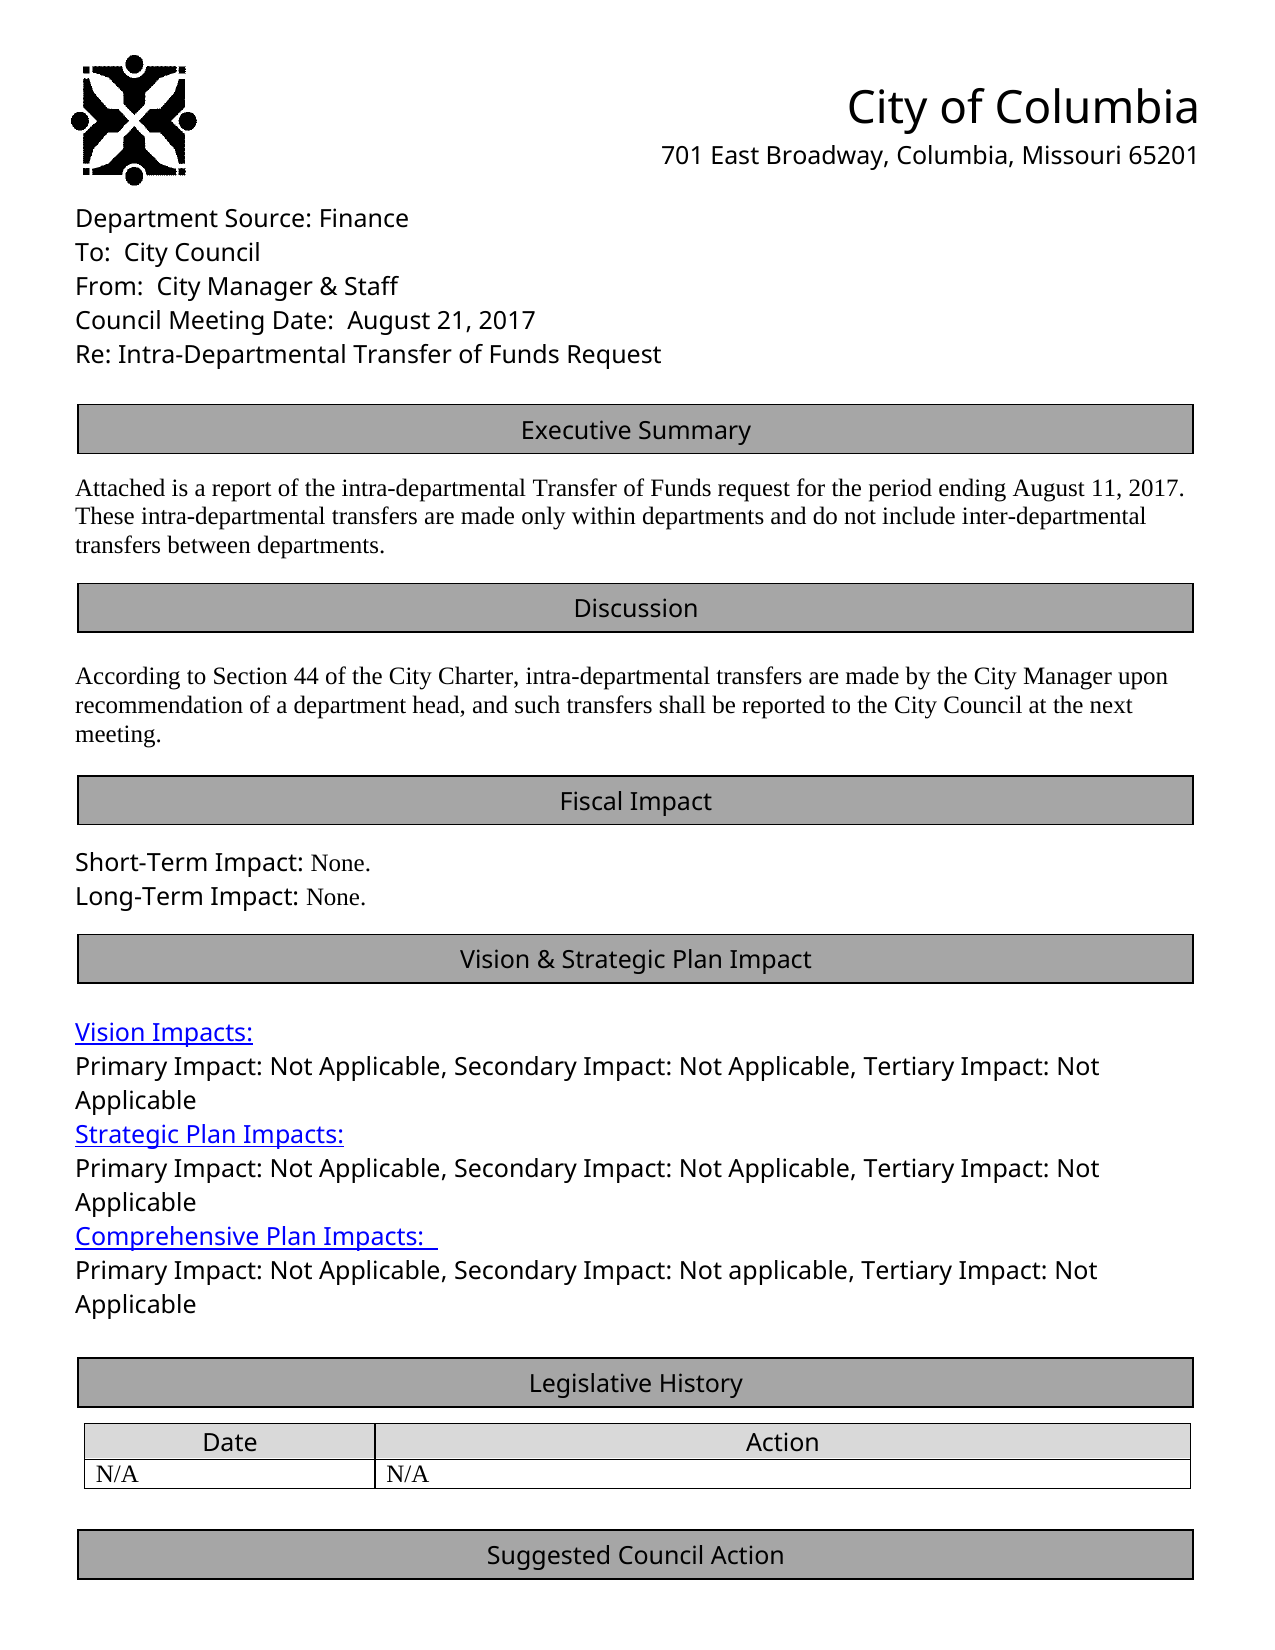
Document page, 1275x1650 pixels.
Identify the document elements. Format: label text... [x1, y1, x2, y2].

text Vision Impacts: [75, 1014, 1200, 1049]
picture [67, 48, 201, 189]
text Long-Term Impact: [75, 878, 1200, 912]
text To: City Council [75, 234, 1200, 268]
text Re: [75, 336, 1200, 371]
text Strategic Plan Impacts: [75, 1117, 1200, 1151]
text Council Meeting Date: [75, 302, 1200, 336]
text From: City Manager & Staff [75, 268, 1200, 302]
table_header Action [376, 1424, 1190, 1458]
text Primary Impact: , Secondary Impact: , Tertiary Impact: [75, 1049, 1200, 1117]
text Short-Term Impact: [75, 844, 1200, 878]
text Comprehensive Plan Impacts: [75, 1219, 1200, 1253]
text Primary Impact: , Secondary Impact: , Tertiary Impact: [75, 1253, 1200, 1321]
table_header Date [85, 1424, 374, 1458]
text Department Source: [75, 200, 1200, 234]
text Primary Impact: , Secondary Impact: , Tertiary Impact: [75, 1151, 1200, 1219]
